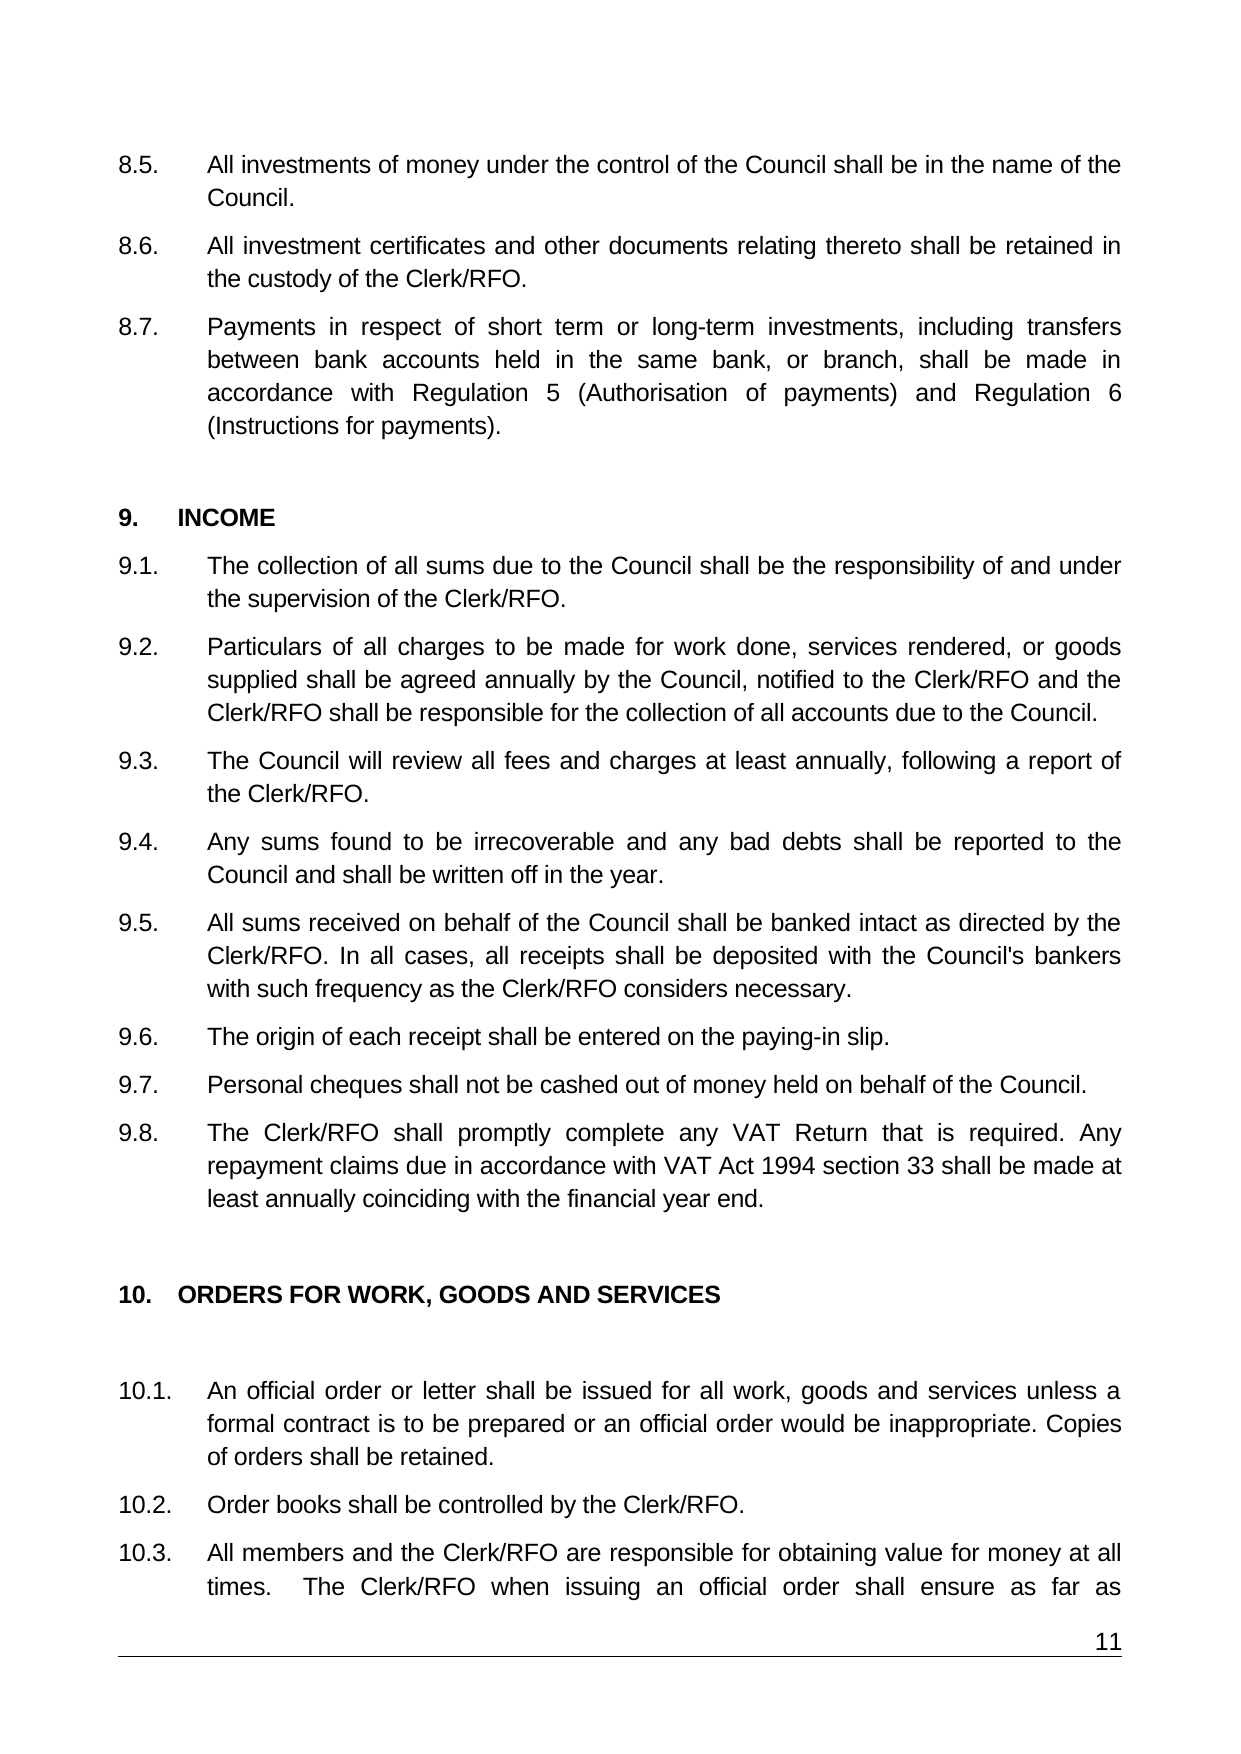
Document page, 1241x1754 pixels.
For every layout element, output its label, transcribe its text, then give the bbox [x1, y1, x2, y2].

list Order books shall be controlled by the Clerk/RFO. [118, 1490, 1122, 1519]
subtitle ORDERS FOR WORK, GOODS AND SERVICES [118, 1280, 1122, 1309]
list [118, 1538, 1122, 1600]
list All investment certificates and other documents relating thereto shall be retained in the custody of the Clerk/RFO. [118, 231, 1122, 293]
list Payments in respect of short term or long-term investments, including transfers between bank accounts held in the same bank, or branch, shall be made in accordance with Regulation 5 (Authorisation of payments) and Regulation 6 (Instructions for payments). [118, 312, 1122, 440]
list All investments of money under the control of the Council shall be in the name of the Council. [118, 150, 1122, 212]
list All sums received on behalf of the Council shall be banked intact as directed by the Clerk/RFO. In all cases, all receipts shall be deposited with the Council's bankers with such frequency as the Clerk/RFO considers necessary. [118, 908, 1122, 1003]
list An official order or letter shall be issued for all work, goods and services unless a formal contract is to be prepared or an official order would be inappropriate. Copies of orders shall be retained. [118, 1376, 1122, 1471]
list The collection of all sums due to the Council shall be the responsibility of and under the supervision of the Clerk/RFO. [118, 551, 1122, 613]
list Any sums found to be irrecoverable and any bad debts shall be reported to the Council and shall be written off in the year. [118, 827, 1122, 889]
list Personal cheques shall not be cashed out of money held on behalf of the Council. [118, 1070, 1122, 1099]
list The Clerk/RFO shall promptly complete any VAT Return that is required. Any repayment claims due in accordance with VAT Act 1994 section 33 shall be made at least annually coinciding with the financial year end. [118, 1118, 1122, 1213]
list The Council will review all fees and charges at least annually, following a report of the Clerk/RFO. [118, 746, 1122, 808]
list Particulars of all charges to be made for work done, services rendered, or goods supplied shall be agreed annually by the Council, notified to the Clerk/RFO and the Clerk/RFO shall be responsible for the collection of all accounts due to the Council. [118, 632, 1122, 727]
list The origin of each receipt shall be entered on the paying-in slip. [118, 1022, 1122, 1051]
subtitle INCOME [118, 503, 1122, 532]
